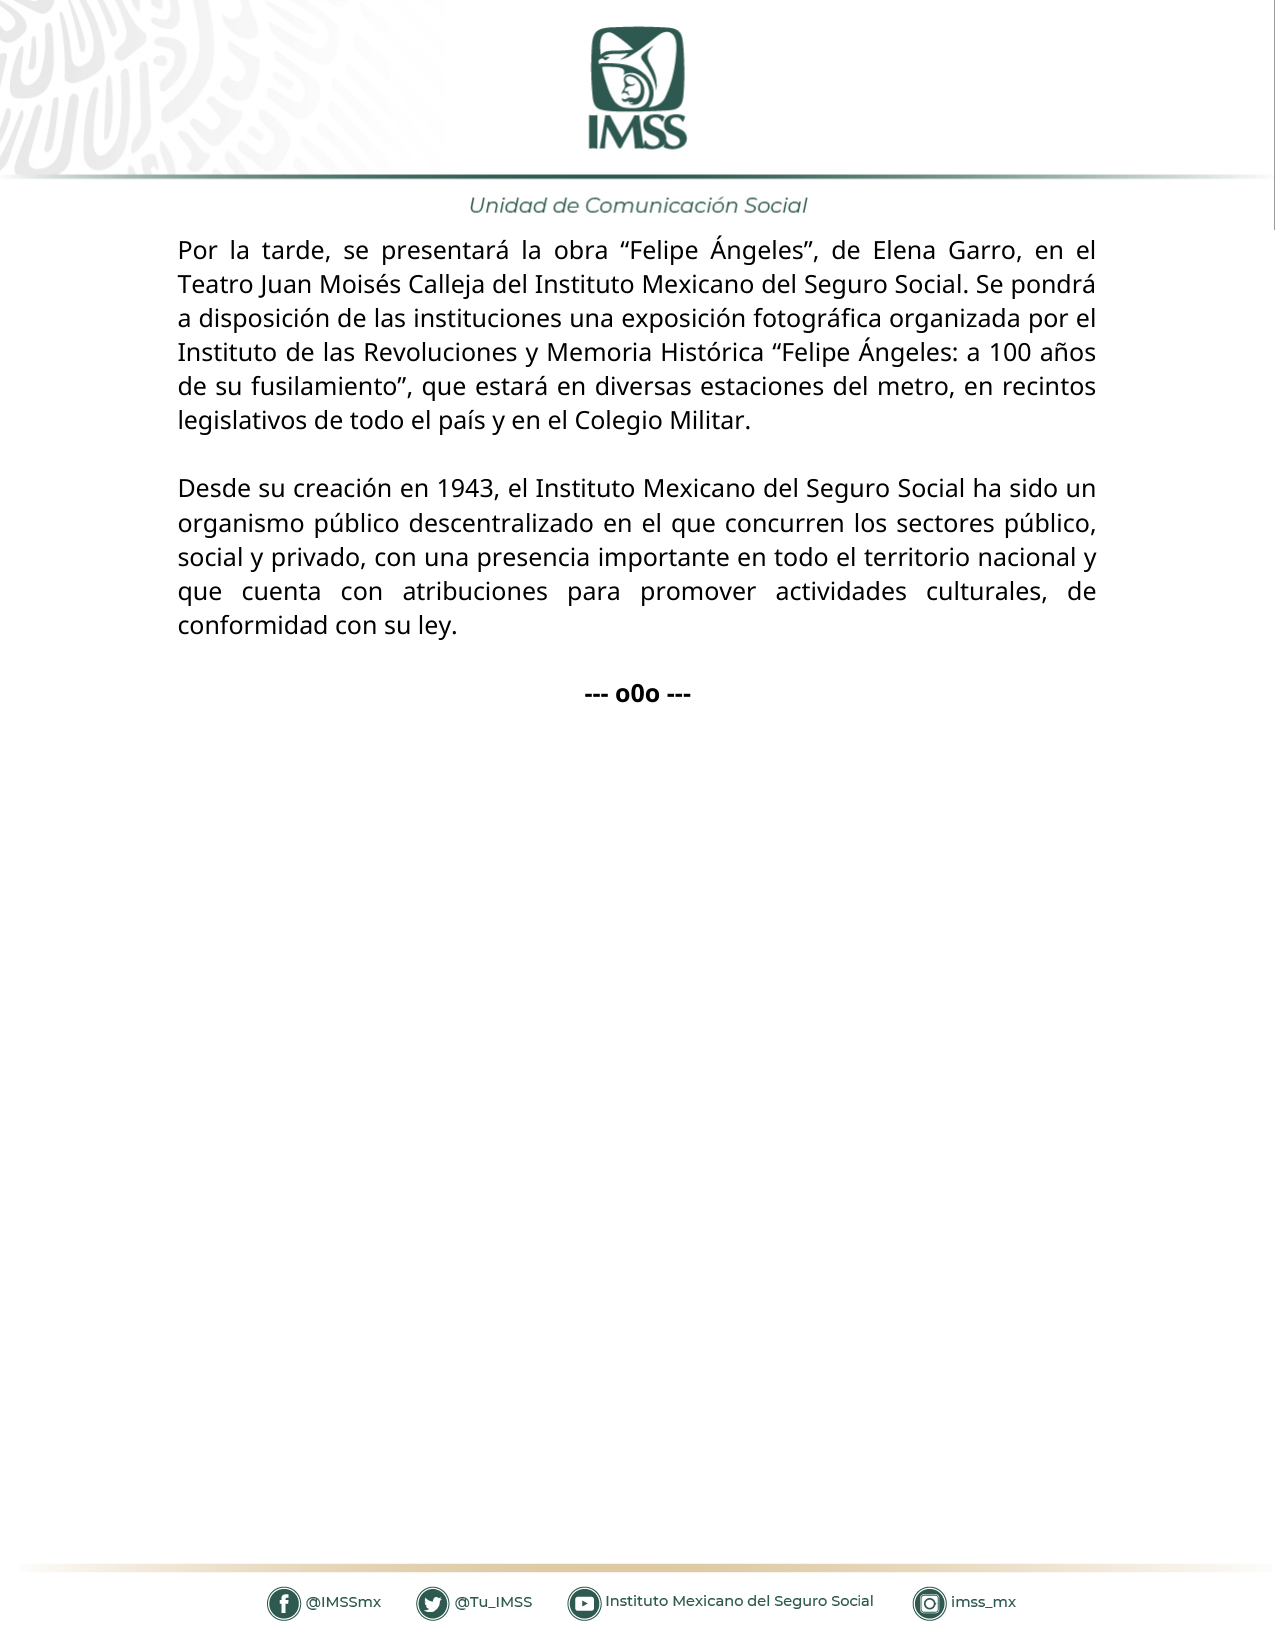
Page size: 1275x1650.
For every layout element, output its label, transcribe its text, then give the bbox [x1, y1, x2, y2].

picture [18, 1554, 1272, 1641]
picture [0, 0, 1275, 230]
text --- o0o --- [177, 676, 1098, 709]
text Desde su creación en 1943, el Instituto Mexicano del Seguro Social ha sido un organismo público descentralizado en el que concurren los sectores público, social y privado, con una presencia importante en todo el territorio nacional y que cuenta con atribuciones para promover actividades culturales, de conformidad con su ley. [177, 471, 1098, 641]
list Por la tarde, se presentará la obra “Felipe Ángeles”, de Elena Garro, en el Teatro Juan Moisés Calleja del Instituto Mexicano del Seguro Social. Se pondrá a disposición de las instituciones una exposición fotográfica organizada por el Instituto de las Revoluciones y Memoria Histórica “Felipe Ángeles: a 100 años de su fusilamiento”, que estará en diversas estaciones del metro, en recintos legislativos de todo el país y en el Colegio Militar. [177, 233, 1098, 437]
